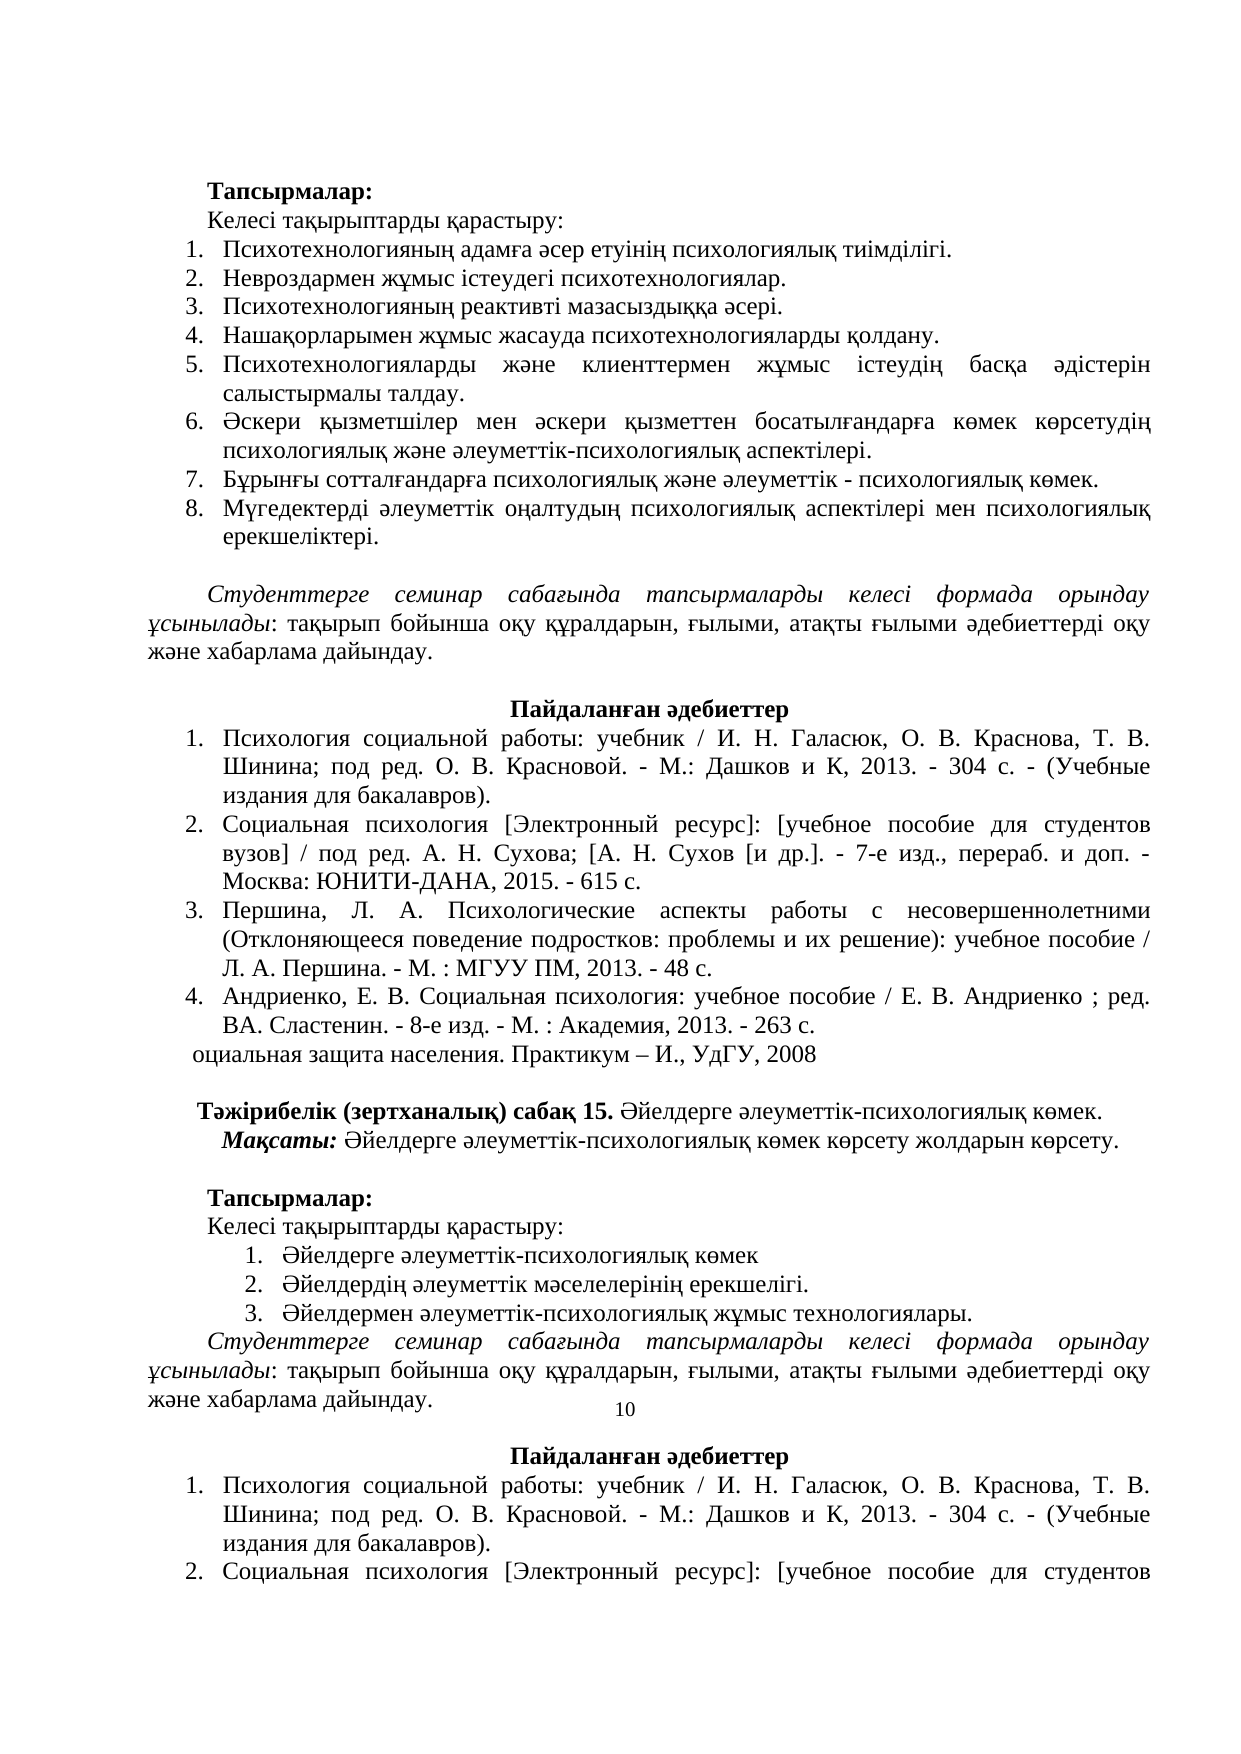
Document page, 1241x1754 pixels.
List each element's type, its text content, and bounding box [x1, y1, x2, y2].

text Пайдаланған әдебиеттер [148, 1441, 1152, 1470]
list Әйелдерге әлеуметтік-психологиялық көмек [244, 1240, 1152, 1269]
list Әйелдердің әлеуметтік мәселелерінің ерекшелігі. [244, 1269, 1152, 1298]
list Психология социальной работы: учебник / И. Н. Галасюк, О. В. Краснова, Т. В. Шинина; под ред. О. В. Красновой. - М.: Дашков и К, 2013. - 304 с. - (Учебные издания для бакалавров). [185, 723, 1152, 809]
list Мүгедектерді әлеуметтік оңалтудың психологиялық аспектілері мен психологиялық ерекшеліктері. [185, 493, 1152, 550]
text Тәжірибелік (зертханалық) сабақ 15. Әйелдерге әлеуметтік-психологиялық көмек. [148, 1096, 1152, 1125]
list Нашақорларымен жұмыс жасауда психотехнологияларды қолдану. [185, 320, 1152, 349]
text Келесі тақырыптарды қарастыру: [148, 1211, 1152, 1240]
text Тапсырмалар: [148, 176, 1152, 205]
text Тапсырмалар: [148, 1183, 1152, 1211]
list Психотехнологияның адамға әсер етуінің психологиялық тиімділігі. [185, 234, 1152, 263]
list Әскери қызметшілер мен әскери қызметтен босатылғандарға көмек көрсетудің психологиялық және әлеуметтік-психологиялық аспектілері. [185, 406, 1152, 464]
text Пайдаланған әдебиеттер [148, 694, 1152, 723]
text оциальная защита населения. Практикум – И., УдГУ, 2008 [192, 1039, 1152, 1068]
list Бұрынғы сотталғандарға психологиялық және әлеуметтік - психологиялық көмек. [185, 464, 1152, 493]
list Андриенко, Е. В. Социальная психология: учебное пособие / Е. В. Андриенко ; ред. ВА. Сластенин. - 8-е изд. - М. : Академия, 2013. - 263 с. [185, 981, 1152, 1039]
list Першина, Л. А. Психологические аспекты работы с несовершеннолетними (Отклоняющееся поведение подростков: проблемы и их решение): учебное пособие / Л. А. Першина. - М. : МГУУ ПМ, 2013. - 48 с. [185, 895, 1152, 981]
text Келесі тақырыптарды қарастыру: [148, 205, 1152, 234]
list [185, 1556, 1152, 1585]
list Невроздармен жұмыс істеудегі психотехнологиялар. [185, 263, 1152, 291]
list Психотехнологияның реактивті мазасыздыққа әсері. [185, 291, 1152, 320]
text Мақсаты: Әйелдерге әлеуметтік-психологиялық көмек көрсету жолдарын көрсету. [148, 1125, 1152, 1154]
text Студенттерге семинар сабағында тапсырмаларды келесі формада орындау ұсынылады: тақырып бойынша оқу құралдарын, ғылыми, атақты ғылыми әдебиеттерді оқу және хабарлама дайындау. [148, 1326, 1152, 1413]
text Студенттерге семинар сабағында тапсырмаларды келесі формада орындау ұсынылады: тақырып бойынша оқу құралдарын, ғылыми, атақты ғылыми әдебиеттерді оқу және хабарлама дайындау. [148, 579, 1152, 665]
list Психология социальной работы: учебник / И. Н. Галасюк, О. В. Краснова, Т. В. Шинина; под ред. О. В. Красновой. - М.: Дашков и К, 2013. - 304 с. - (Учебные издания для бакалавров). [185, 1470, 1152, 1556]
list Әйелдермен әлеуметтік-психологиялық жұмыс технологиялары. [244, 1298, 1152, 1326]
list Психотехнологияларды және клиенттермен жұмыс істеудің басқа әдістерін салыстырмалы талдау. [185, 349, 1152, 406]
